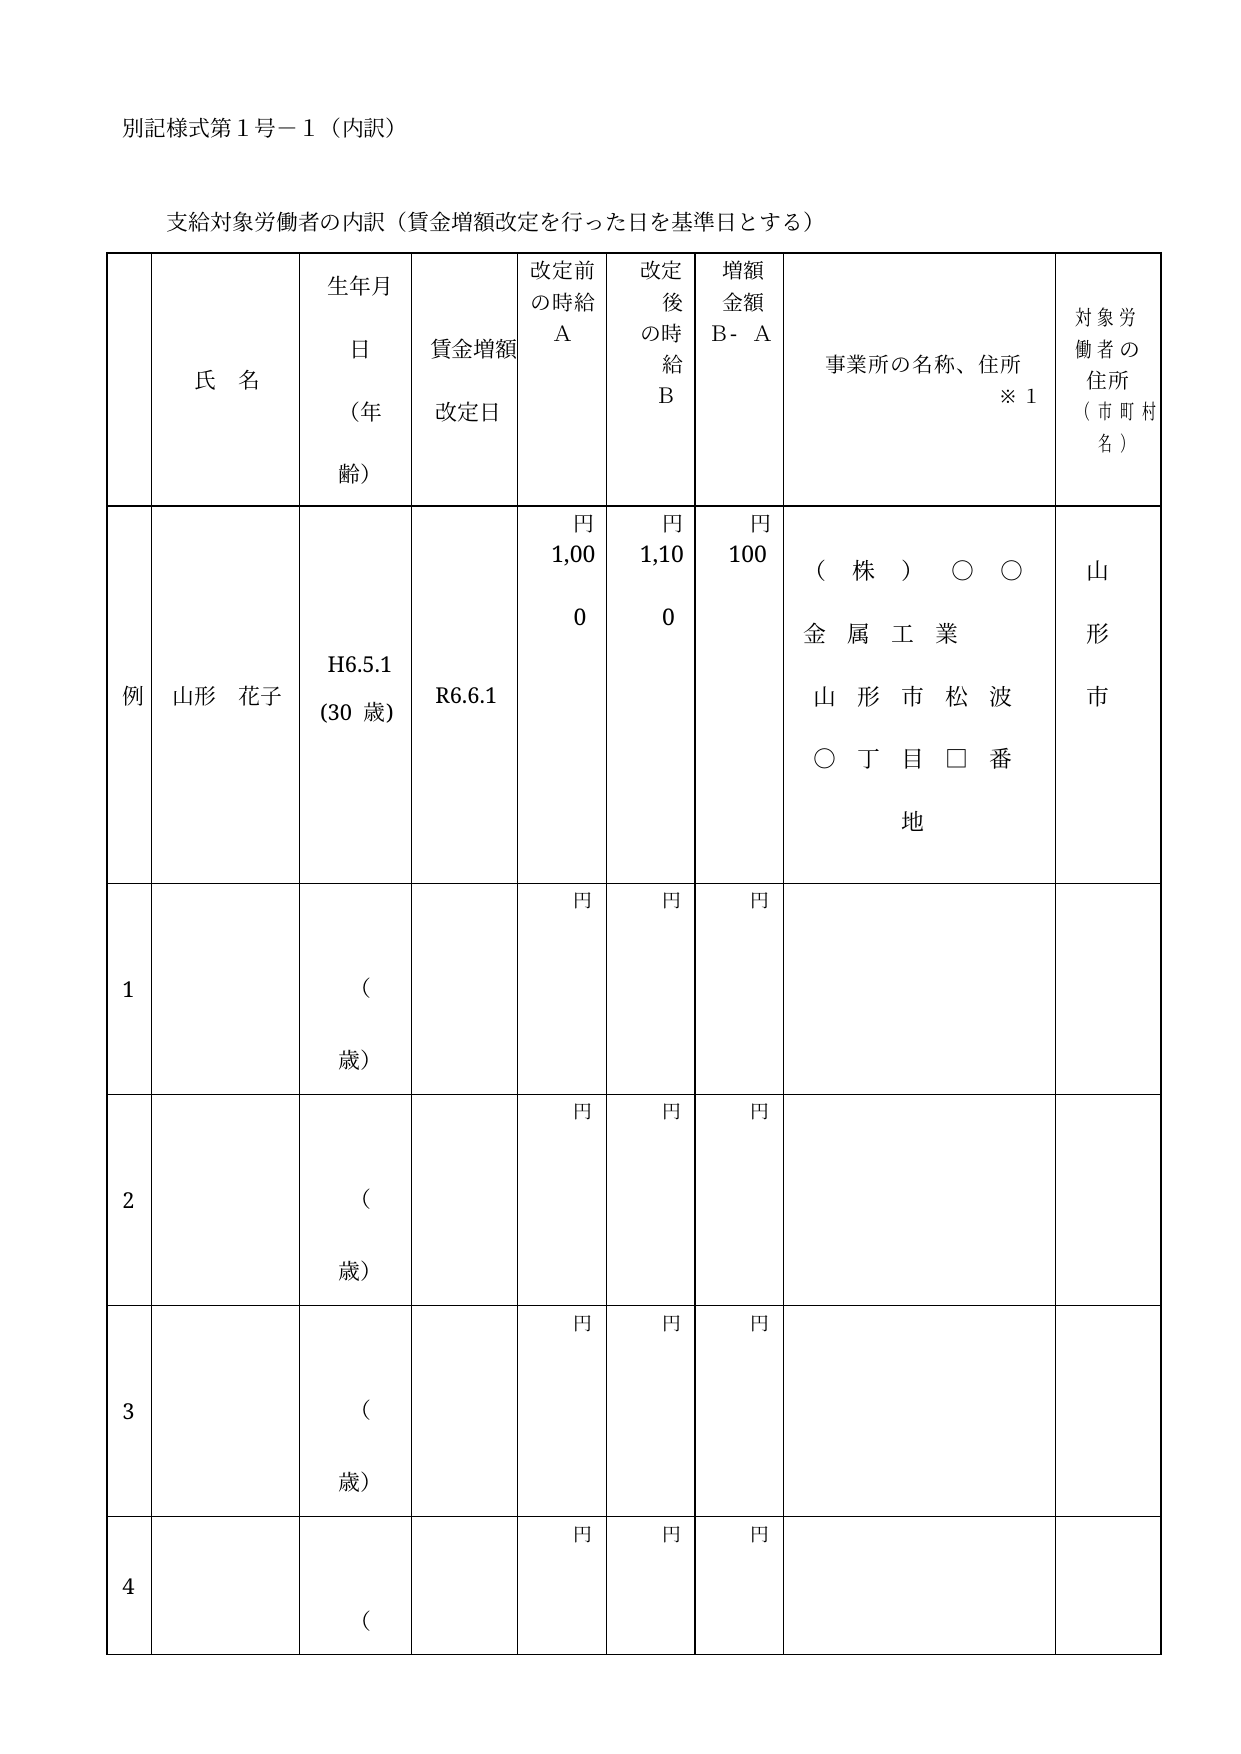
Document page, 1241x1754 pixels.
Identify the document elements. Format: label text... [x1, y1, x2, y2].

table_cell H6.5.1 (30歳) [300, 507, 411, 883]
text 支給対象労働者の内訳（賃金増額改定を行った日を基準日とする） [122, 189, 1133, 252]
table_cell [784, 1095, 1055, 1305]
table_cell 円 100 [696, 507, 783, 883]
table_cell （ 歳） [300, 1306, 411, 1516]
table_cell [152, 1095, 299, 1305]
table_header 対象労働者の住所 （市町村名） [1056, 254, 1160, 505]
table_cell （ 歳） [300, 1517, 411, 1654]
table_cell （ 歳） [300, 1095, 411, 1305]
table_header 改定前 の時給 Ａ [518, 254, 606, 505]
table_header 事業所の名称、住所 ※１ [784, 254, 1055, 505]
table_cell R6.6.1 [412, 507, 517, 883]
table_cell 円 [607, 1306, 694, 1516]
table_cell 円 [518, 884, 606, 1094]
table_cell [1056, 884, 1160, 1094]
table_cell 2 [108, 1095, 151, 1305]
table_cell [1056, 1306, 1160, 1516]
text 別記様式第１号－１（内訳） [122, 95, 1133, 158]
table_cell 円 [607, 1095, 694, 1305]
table_cell [784, 1517, 1055, 1654]
table_cell 4 [108, 1517, 151, 1654]
table_cell 円 [696, 1306, 783, 1516]
table_header 増額 金額 Ｂ-Ａ [696, 254, 783, 505]
table_cell （ 歳） [300, 884, 411, 1094]
table_cell 円 [607, 1517, 694, 1654]
table_cell 円 [518, 1306, 606, 1516]
table_cell [412, 884, 517, 1094]
table_cell [152, 1517, 299, 1654]
table_cell [1056, 1095, 1160, 1305]
table_cell 山形 花子 [152, 507, 299, 883]
table_header 賃金増額 改定日 [412, 254, 517, 505]
table_cell 円 [696, 1517, 783, 1654]
table_cell 山形市 [1056, 507, 1160, 883]
table_cell [412, 1095, 517, 1305]
table_cell 円 1,100 [607, 507, 694, 883]
table_cell 例 [108, 507, 151, 883]
table_cell （株）○○金属工業 山形市松波○丁目□番地 [784, 507, 1055, 883]
table_cell 円 1,000 [518, 507, 606, 883]
table_cell [784, 1306, 1055, 1516]
table_cell 円 [518, 1095, 606, 1305]
table_cell [152, 1306, 299, 1516]
table_cell 円 [518, 1517, 606, 1654]
table_header 氏 名 [152, 254, 299, 505]
table_header [108, 254, 151, 505]
table_cell [412, 1306, 517, 1516]
table_cell [1056, 1517, 1160, 1654]
table_cell 円 [696, 884, 783, 1094]
table_cell [152, 884, 299, 1094]
table_cell 1 [108, 884, 151, 1094]
table_cell 3 [108, 1306, 151, 1516]
table_cell 円 [607, 884, 694, 1094]
table_cell [784, 884, 1055, 1094]
table_header 改定後 の時給 Ｂ [607, 254, 694, 505]
table_header 生年月日 （年齢） [300, 254, 411, 505]
table_cell 円 [696, 1095, 783, 1305]
table_cell [412, 1517, 517, 1654]
